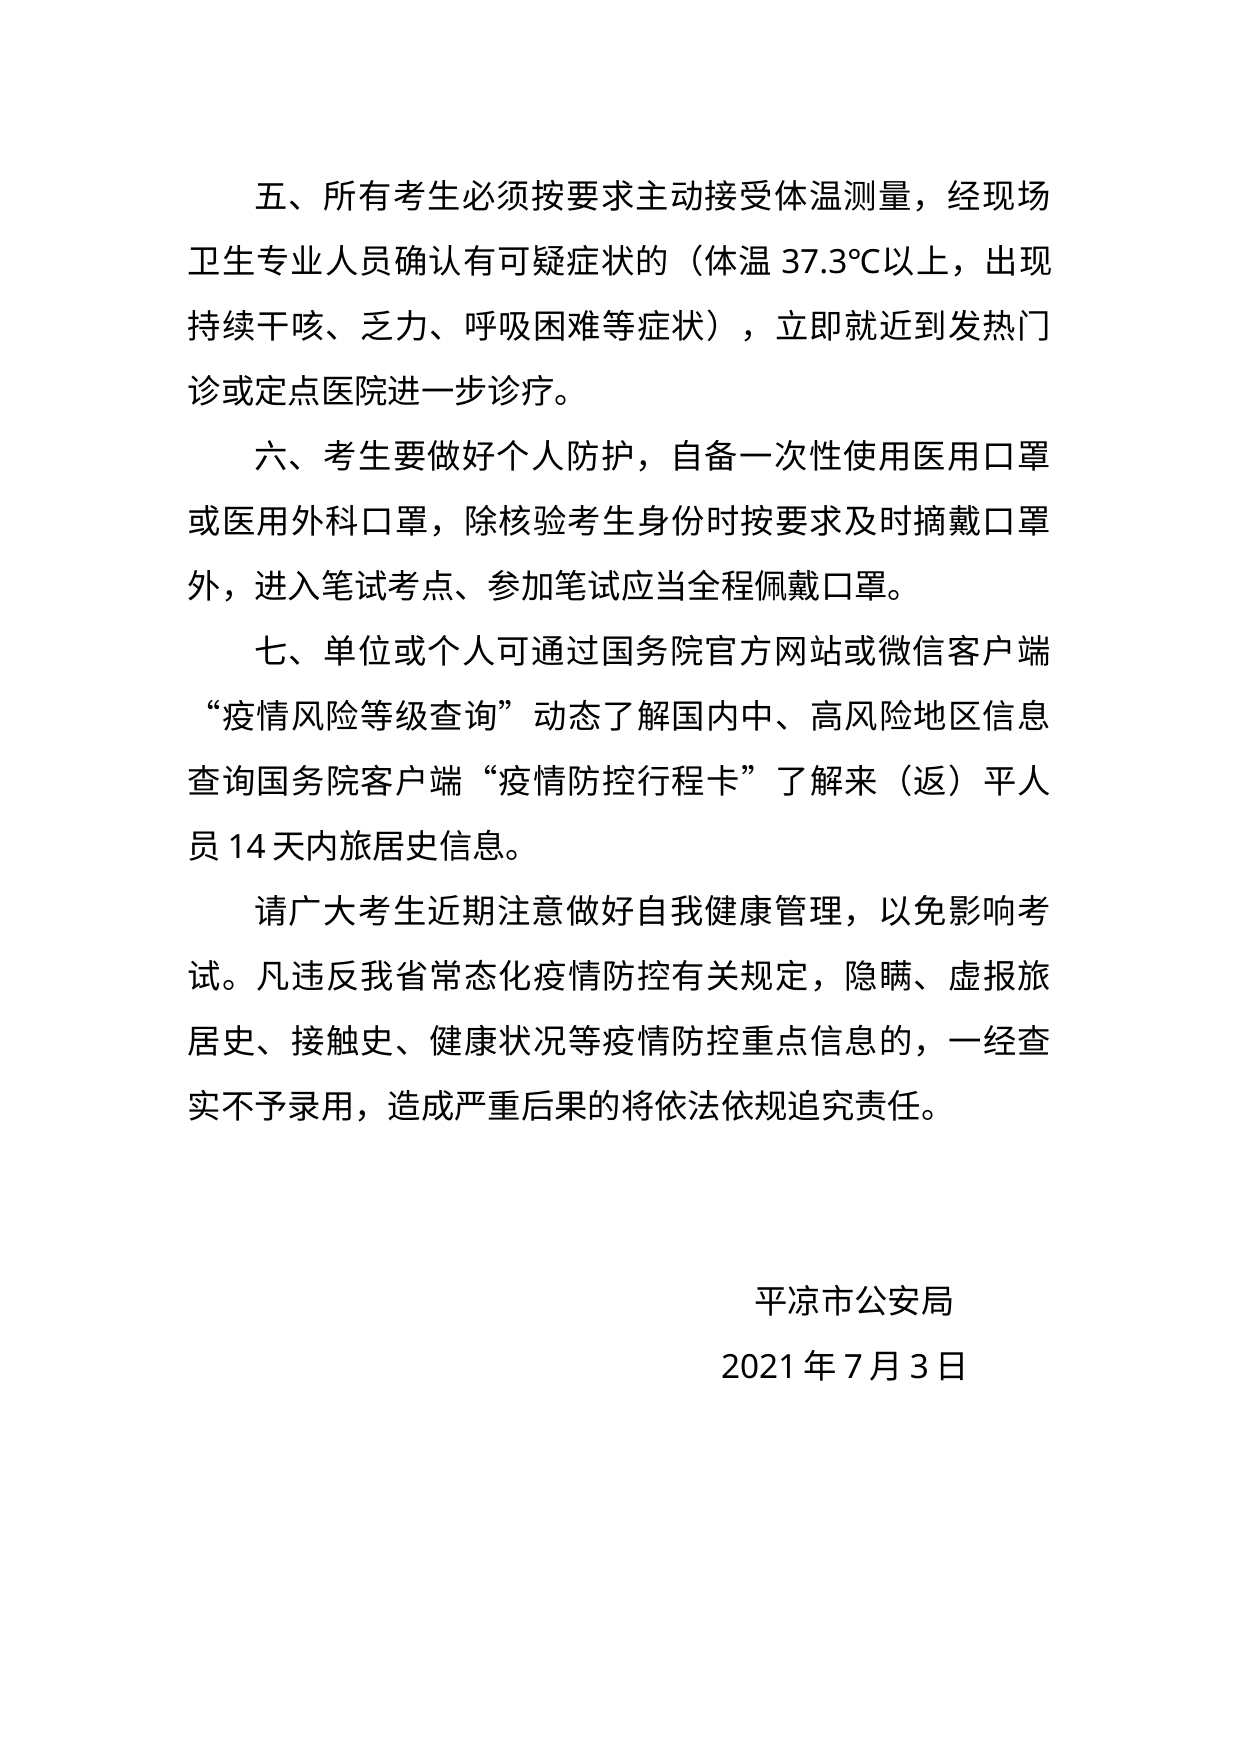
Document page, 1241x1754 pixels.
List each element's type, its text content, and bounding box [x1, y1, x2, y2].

text 六、考生要做好个人防护，自备一次性使用医用口罩或医用外科口罩，除核验考生身份时按要求及时摘戴口罩外，进入笔试考点、参加笔试应当全程佩戴口罩。 [187, 422, 1053, 617]
text 请广大考生近期注意做好自我健康管理，以免影响考试。凡违反我省常态化疫情防控有关规定，隐瞒、虚报旅居史、接触史、健康状况等疫情防控重点信息的，一经查实不予录用，造成严重后果的将依法依规追究责任。 [187, 877, 1053, 1137]
text 平凉市公安局 [187, 1267, 1053, 1332]
text 2021年7月3日 [187, 1332, 1053, 1397]
text 五、所有考生必须按要求主动接受体温测量，经现场卫生专业人员确认有可疑症状的（体温37.3℃以上，出现持续干咳、乏力、呼吸困难等症状），立即就近到发热门诊或定点医院进一步诊疗。 [187, 162, 1053, 422]
text 七、单位或个人可通过国务院官方网站或微信客户端“疫情风险等级查询”动态了解国内中、高风险地区信息，查询国务院客户端“疫情防控行程卡”了解来（返）平人员14天内旅居史信息。 [187, 617, 1053, 877]
